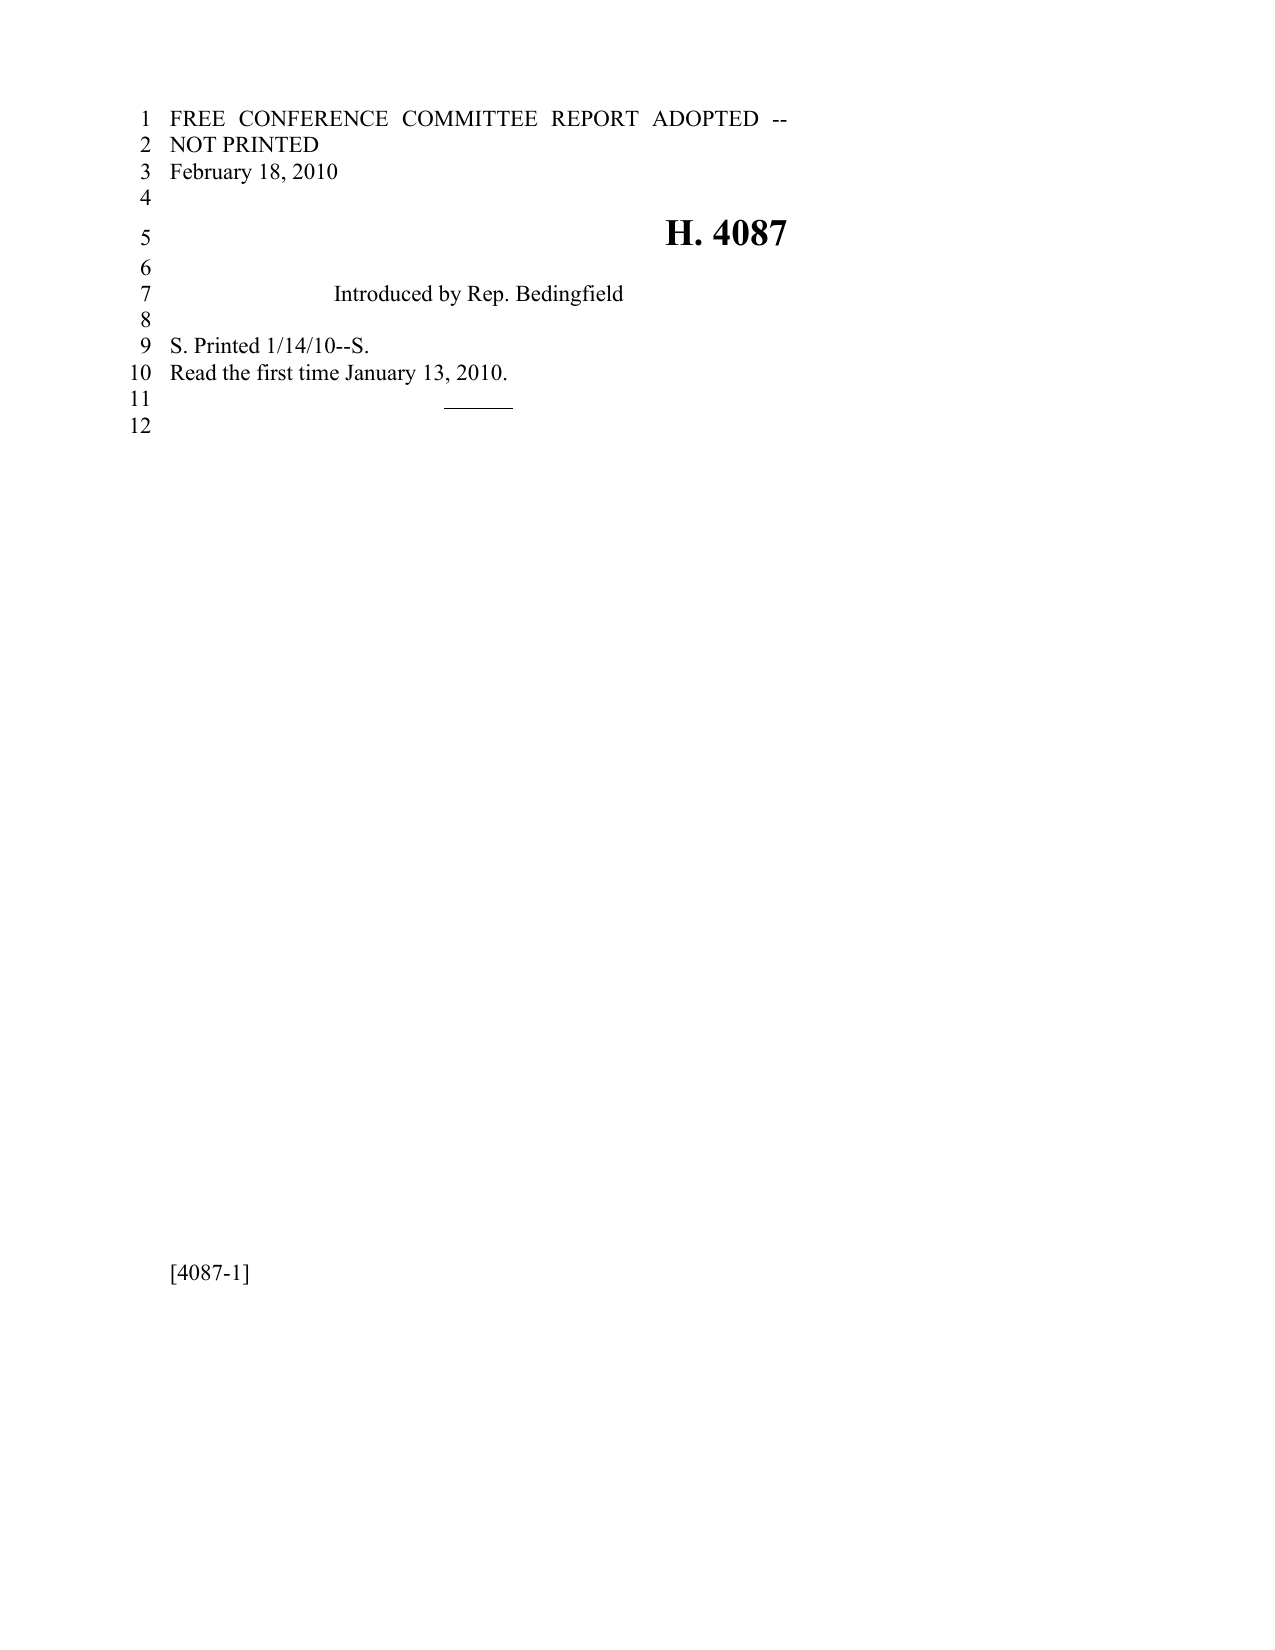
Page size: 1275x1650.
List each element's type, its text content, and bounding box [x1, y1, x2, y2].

text February 18, 2010 [169, 158, 787, 184]
text H. 4087 [169, 210, 787, 253]
text Introduced by Rep. Bedingfield [169, 280, 787, 306]
text FREE CONFERENCE COMMITTEE REPORT ADOPTED -- NOT PRINTED [169, 105, 787, 158]
text S. Printed 1/14/10--S. [169, 333, 787, 359]
text Read the first time January 13, 2010. [169, 359, 787, 385]
